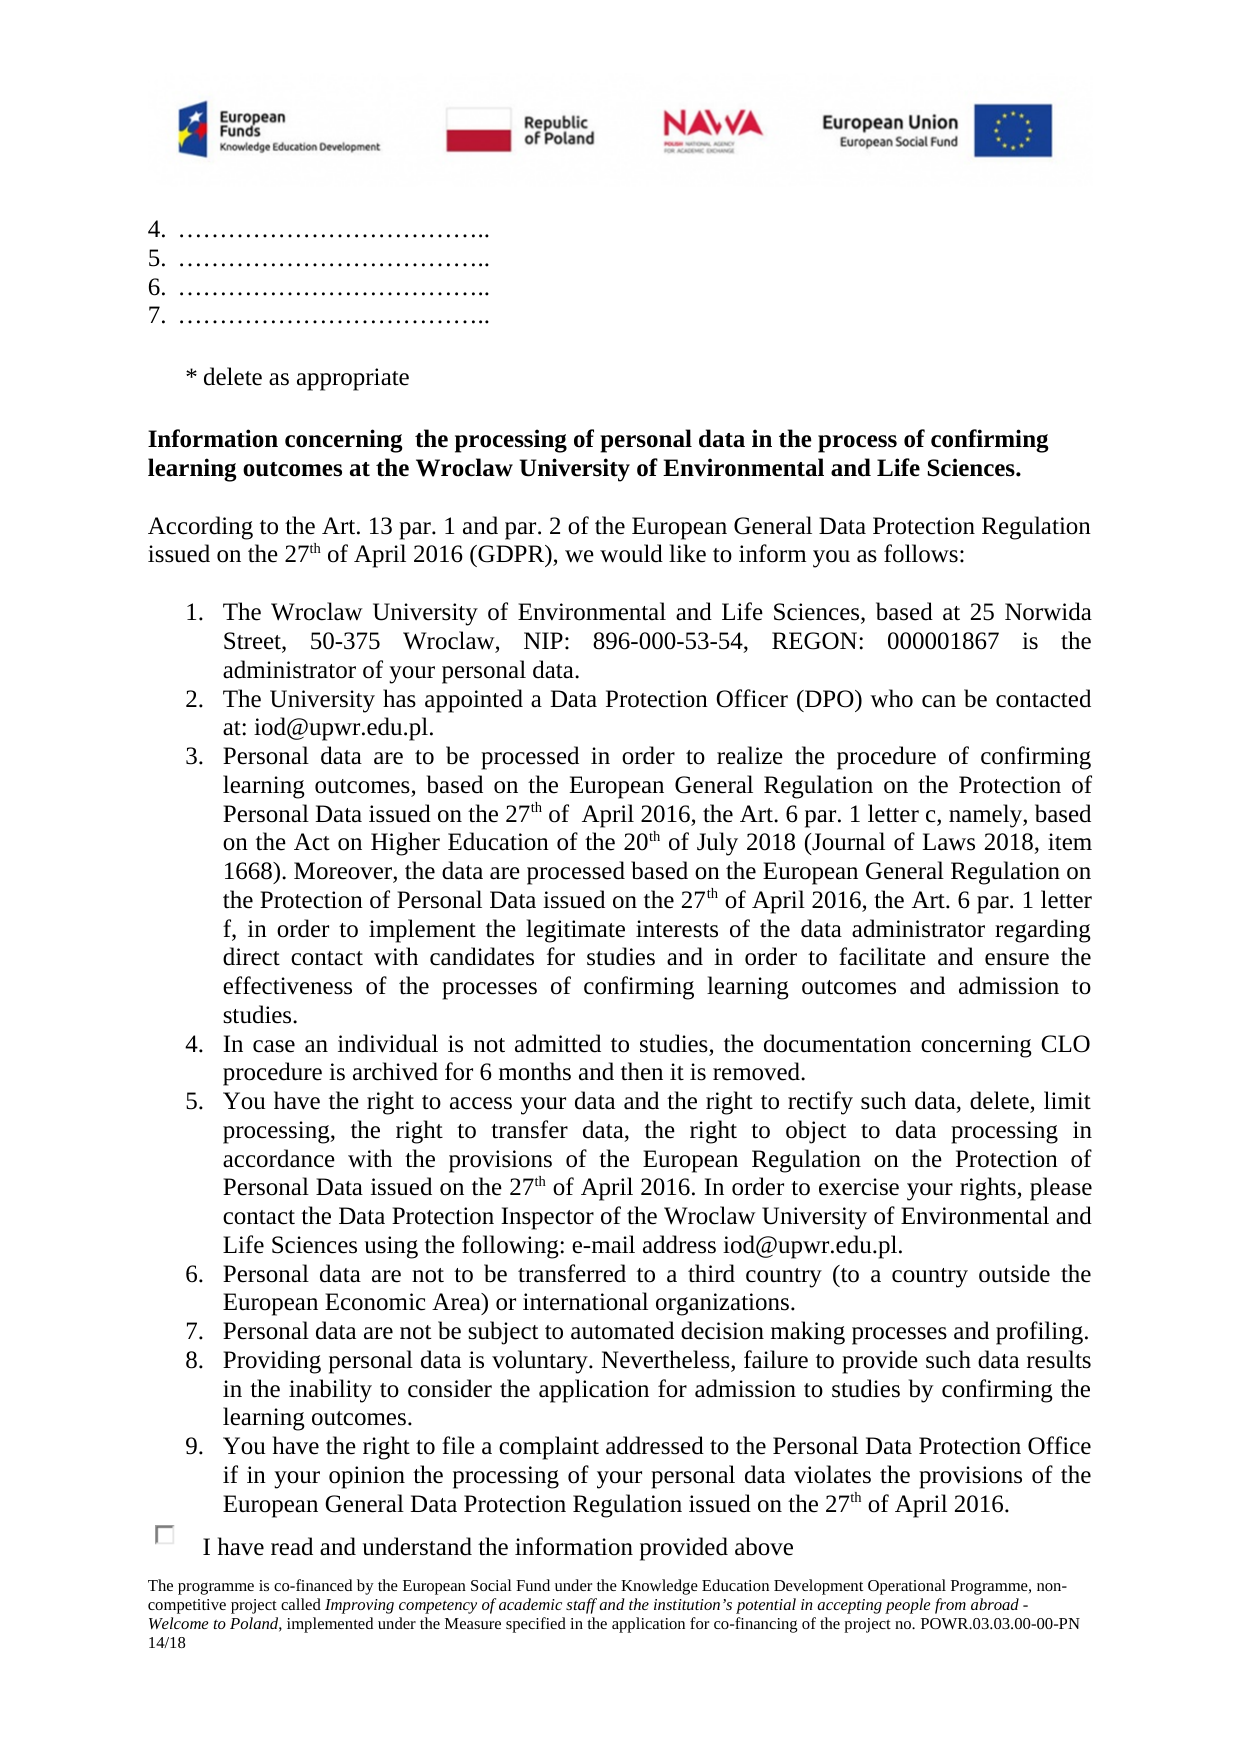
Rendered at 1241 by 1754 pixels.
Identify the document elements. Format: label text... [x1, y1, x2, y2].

list You have the right to access your data and the right to rectify such data, delete, limit processing, the right to transfer data, the right to object to data processing in accordance with the provisions of the European Regulation on the Protection of Personal Data issued on the 27th of April 2016. In order to exercise your rights, please contact the Data Protection Inspector of the Wroclaw University of Environmental and Life Sciences using the following: e-mail address iod@upwr.edu.pl. [185, 1086, 1093, 1259]
picture [147, 73, 1093, 187]
text According to the Art. 13 par. 1 and par. 2 of the European General Data Protection Regulation issued on the 27th of April 2016 (GDPR), we would like to inform you as follows: [148, 511, 1093, 568]
text I have read and understand the information provided above [148, 1517, 1093, 1560]
list The Wroclaw University of Environmental and Life Sciences, based at 25 Norwida Street, 50-375 Wroclaw, NIP: 896-000-53-54, REGON: 000001867 is the administrator of your personal data. [185, 597, 1093, 684]
text * delete as appropriate [185, 362, 1093, 391]
list The University has appointed a Data Protection Officer (DPO) who can be contacted at: iod@upwr.edu.pl. [185, 684, 1093, 741]
list Personal data are to be processed in order to realize the procedure of confirming learning outcomes, based on the European General Regulation on the Protection of Personal Data issued on the 27th of April 2016, the Art. 6 par. 1 letter c, namely, based on the Act on Higher Education of the 20th of July 2018 (Journal of Laws 2018, item 1668). Moreover, the data are processed based on the European General Regulation on the Protection of Personal Data issued on the 27th of April 2016, the Art. 6 par. 1 letter f, in order to implement the legitimate interests of the data administrator regarding direct contact with candidates for studies and in order to facilitate and ensure the effectiveness of the processes of confirming learning outcomes and admission to studies. [185, 741, 1093, 1029]
list ……………………………….. [148, 301, 1093, 329]
list In case an individual is not admitted to studies, the documentation concerning CLO procedure is archived for 6 months and then it is removed. [185, 1029, 1093, 1086]
list You have the right to file a complaint addressed to the Personal Data Protection Office if in your opinion the processing of your personal data violates the provisions of the European General Data Protection Regulation issued on the 27th of April 2016. [185, 1431, 1093, 1517]
text Information concerning the processing of personal data in the process of confirming learning outcomes at the Wroclaw University of Environmental and Life Sciences. [148, 424, 1093, 482]
list Personal data are not to be transferred to a third country (to a country outside the European Economic Area) or international organizations. [185, 1259, 1093, 1316]
list ……………………………….. [148, 214, 1093, 243]
list Personal data are not be subject to automated decision making processes and profiling. [185, 1316, 1093, 1345]
list Providing personal data is voluntary. Nevertheless, failure to provide such data results in the inability to consider the application for admission to studies by confirming the learning outcomes. [185, 1345, 1093, 1431]
list ……………………………….. [148, 272, 1093, 301]
list ……………………………….. [148, 243, 1093, 272]
